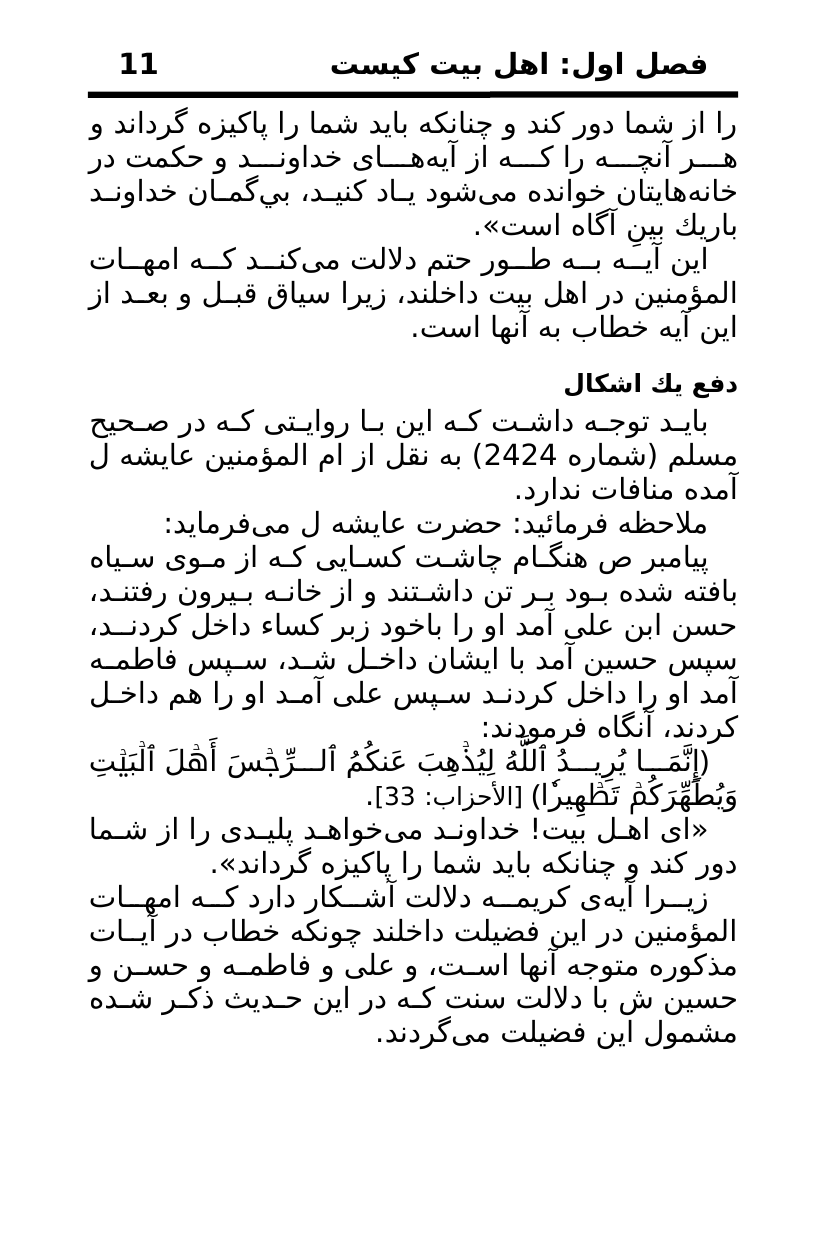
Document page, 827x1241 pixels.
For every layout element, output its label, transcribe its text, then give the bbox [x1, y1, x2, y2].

text بايد توجه داشت كه اين با روايتی كه در صحيح مسلم (شماره 2424) به نقل از ام المؤمنين عايشه ل آمده منافات ندارد. [89, 404, 738, 506]
text ملاحظه فرمائيد: حضرت عايشه ل می‌‌فرمايد: [89, 506, 738, 540]
text ﴿إِنَّمَا يُرِيدُ ٱللَّهُ لِيُذۡهِبَ عَنكُمُ ٱلرِّجۡسَ أَهۡلَ ٱلۡبَيۡتِ وَيُطَهِّرَكُمۡ تَطۡهِيرٗا﴾ [الأحزاب: 33]. [89, 744, 738, 812]
text پيامبر ص هنگام چاشت كسايی كه از موی سياه بافته شده بود بر تن داشتند و از خانه بيرون رفتند، حسن ابن علی آمد او را باخود زبر كساء داخل كردند، ‌سپس حسين آمد با ايشان داخل شد، سپس فاطمه آمد او را داخل كردند سپس علی آمد او را هم داخل كردند، ‌آنگاه فرمودند: [89, 540, 738, 744]
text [89, 106, 738, 242]
text زيرا آيه‌ی كريمه دلالت آشكار دارد كه امهات المؤمنين در اين فضيلت داخلند چونكه خطاب در آيات مذكوره متوجه آنها است، و علی و فاطمه و حسن و حسين ش با دلالت سنت كه در اين حديث ذكر شده مشمول اين فضيلت می‌‌گردند. [89, 880, 738, 1050]
text «ای اهل بيت! خداوند می‌‌خواهد پليدی را از شما دور كند و چنانكه بايد شما را پاكيزه گرداند». [89, 812, 738, 880]
text دفع يك اشكال [89, 369, 738, 398]
text اين آيه به طور حتم دلالت می‌‌كند كه امهات المؤمنين در اهل بيت داخلند،‌ زيرا سياق قبل و بعد از اين آيه خطاب به آنها است. [89, 242, 738, 344]
